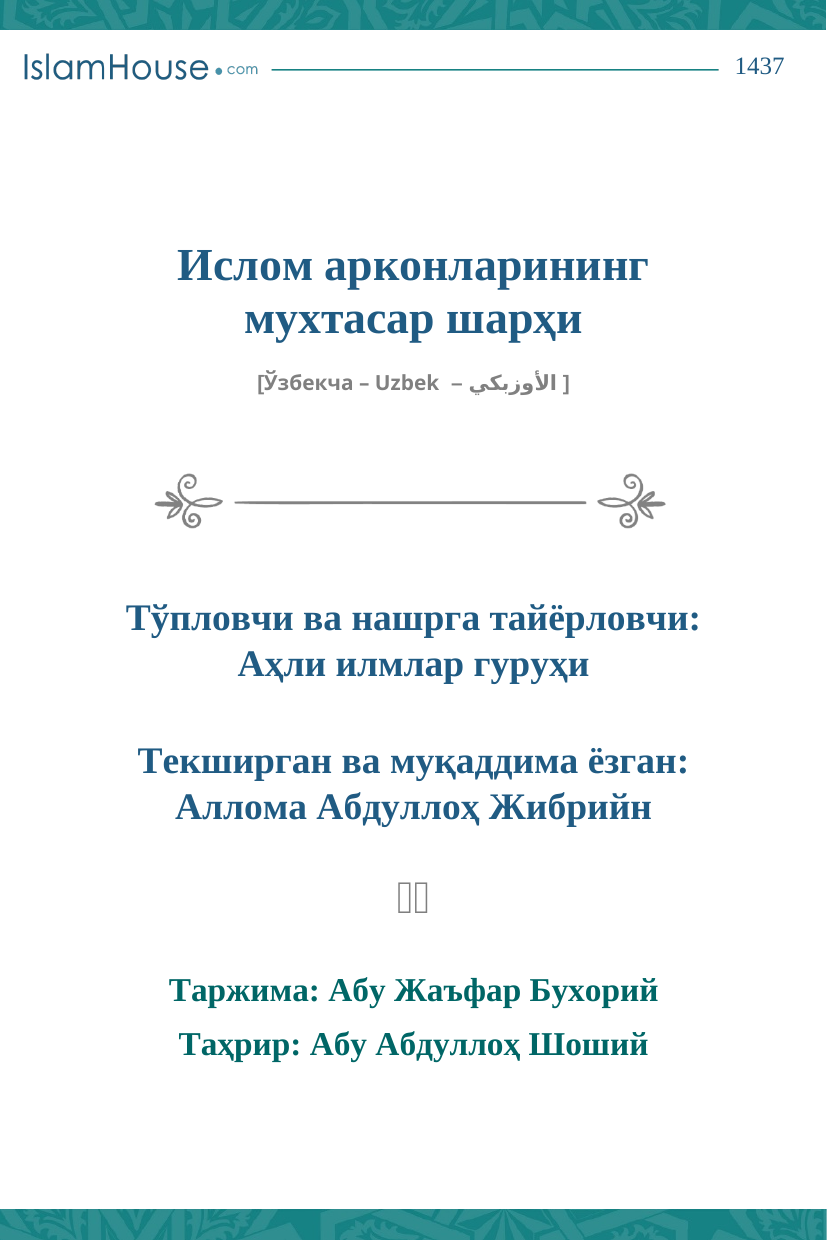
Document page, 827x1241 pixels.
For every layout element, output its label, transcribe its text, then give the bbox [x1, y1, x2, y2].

text Тўпловчи ва нашрга тайёрловчи: Аҳли илмлар гуруҳи [118, 595, 709, 685]
picture [0, 1209, 827, 1240]
text Текширган ва муқаддима ёзган: Аллома Абдуллоҳ Жибрийн [118, 738, 709, 828]
text [ الأوزبكي – Ўзбекча – Uzbek] [118, 368, 709, 396]
text Ислом арконларининг мухтасар шарҳи [118, 237, 709, 343]
text Таржима: Абу Жаъфар Бухорий [118, 970, 709, 1008]
text Таҳрир: Абу Абдуллоҳ Шоший [118, 1024, 709, 1062]
picture [16, 49, 727, 86]
picture [0, 0, 826, 30]
